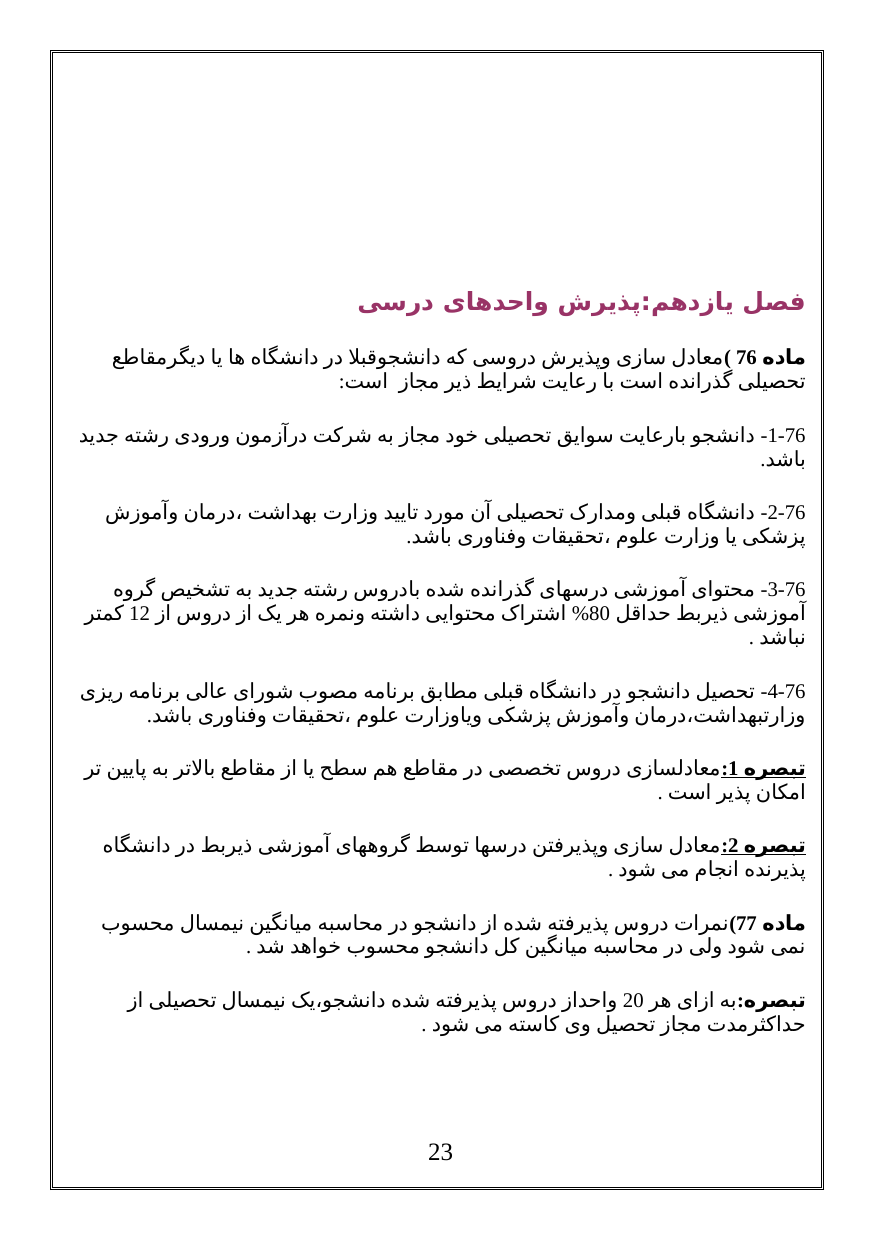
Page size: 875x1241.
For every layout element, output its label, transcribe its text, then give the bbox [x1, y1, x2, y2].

text 4-76- تحصیل دانشجو در دانشگاه قبلی مطابق برنامه مصوب شورای عالی برنامه ریزی وزارتبهداشت،درمان وآموزش پزشکی ویاوزارت علوم ،تحقیقات وفناوری باشد. [75, 678, 806, 727]
text 2-76- دانشگاه قبلی ومدارک تحصیلی آن مورد تایید وزارت بهداشت ،درمان وآموزش پزشکی یا وزارت علوم ،تحقیقات وفناوری باشد. [75, 500, 806, 548]
text تبصره:به ازای هر 20 واحداز دروس پذیرفته شده دانشجو،یک نیمسال تحصیلی از حداکثرمدت مجاز تحصیل وی کاسته می شود . [75, 988, 806, 1036]
text تبصره 2:معادل سازی وپذیرفتن درسها توسط گروههای آموزشی ذیربط در دانشگاه پذیرنده انجام می شود . [75, 833, 806, 881]
text 1-76- دانشجو بارعایت سوایق تحصیلی خود مجاز به شرکت درآزمون ورودی رشته جدید باشد. [75, 423, 806, 471]
text فصل یازدهم:پذیرش واحدهای درسی [75, 287, 806, 316]
text تبصره 1:معادلسازی دروس تخصصی در مقاطع هم سطح یا از مقاطع بالاتر به پایین تر امکان پذیر است . [75, 756, 806, 804]
text 3-76- محتوای آموزشی درسهای گذرانده شده بادروس رشته جدید به تشخیص گروه آموزشی ذیربط حداقل 80% اشتراک محتوایی داشته ونمره هر یک از دروس از 12 کمتر نباشد . [75, 577, 806, 649]
text ماده 77)نمرات دروس پذیرفته شده از دانشجو در محاسبه میانگین نیمسال محسوب نمی شود ولی در محاسبه میانگین کل دانشجو محسوب خواهد شد . [75, 910, 806, 958]
text ماده 76 )معادل سازی وپذیرش دروسی که دانشجوقبلا در دانشگاه ها یا دیگرمقاطع تحصیلی گذرانده است با رعایت شرایط ذیر مجاز است: [75, 345, 806, 393]
